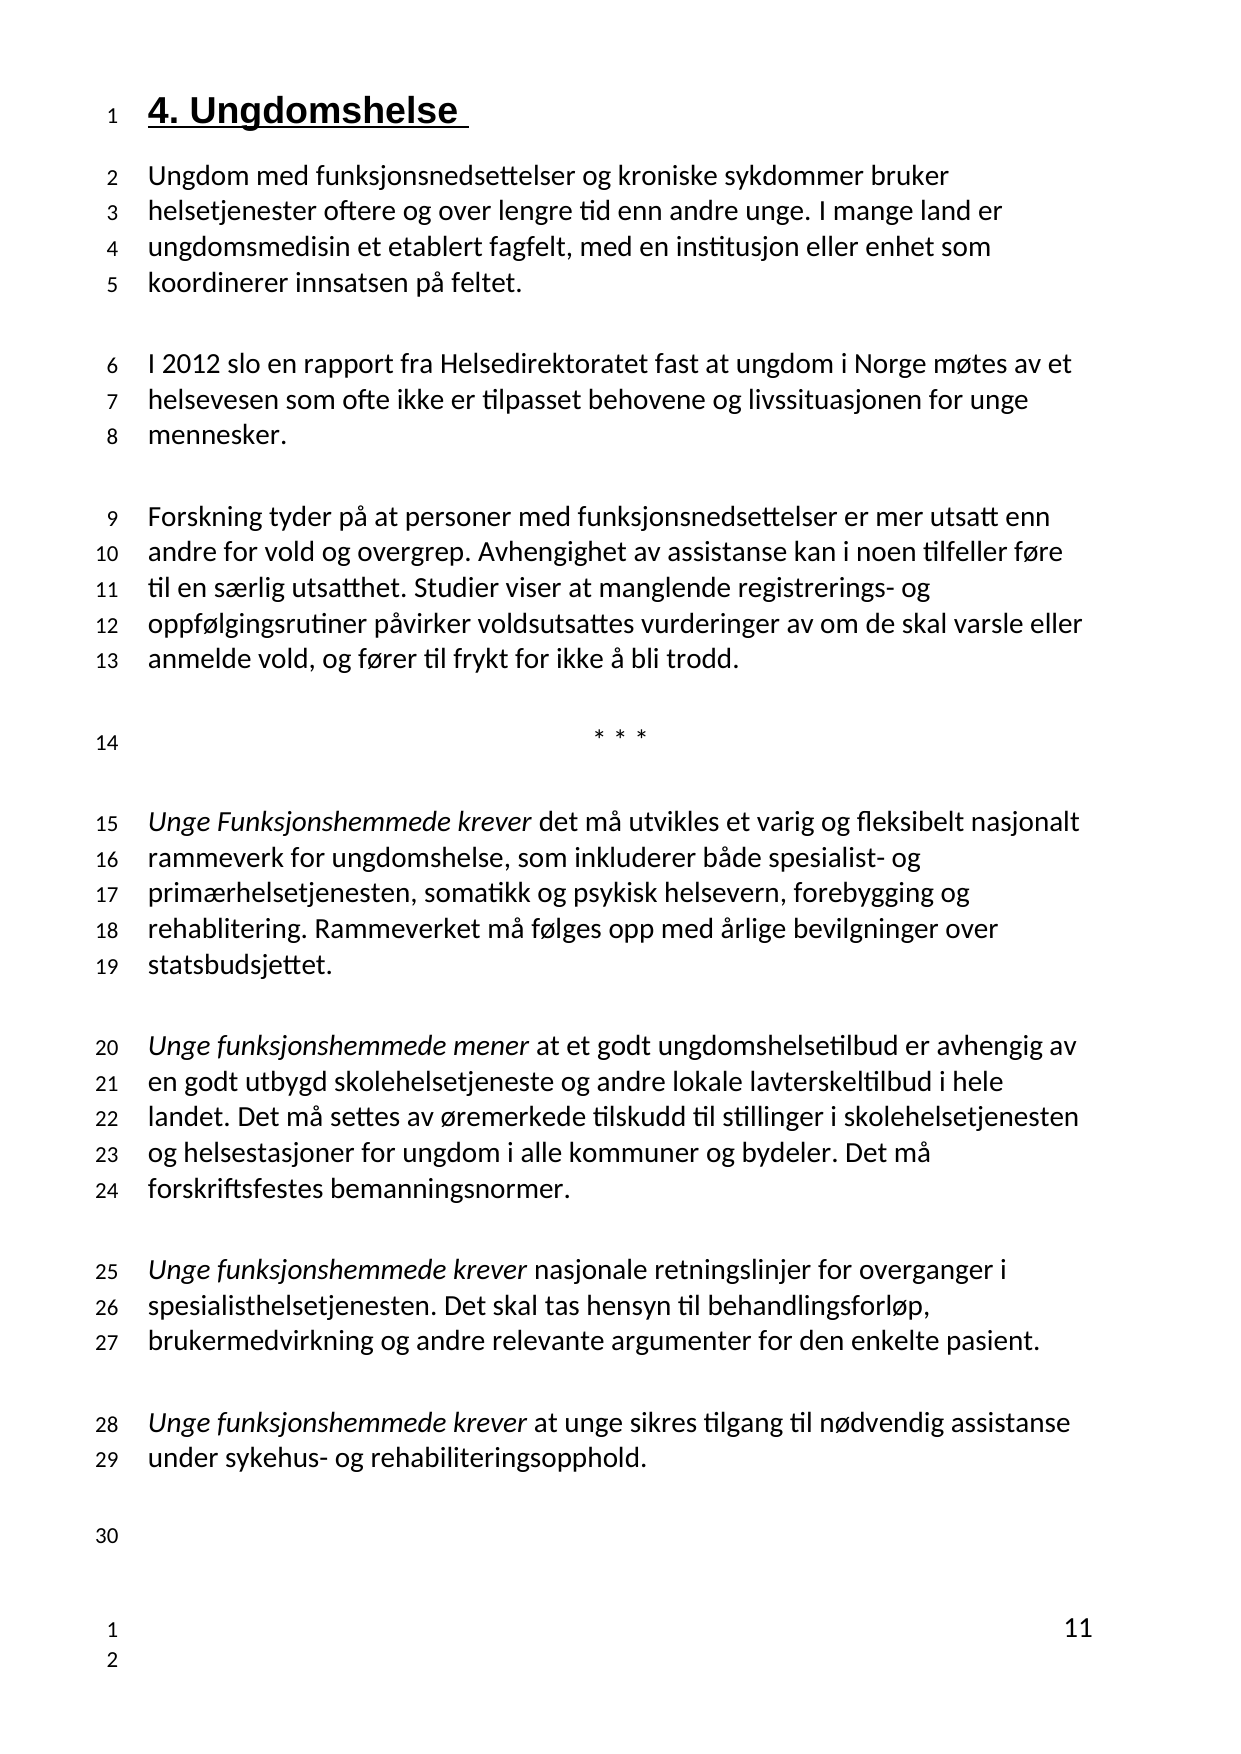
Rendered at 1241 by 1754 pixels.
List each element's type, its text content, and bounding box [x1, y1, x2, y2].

text I 2012 slo en rapport fra Helsedirektoratet fast at ungdom i Norge møtes av et helsevesen som ofte ikke er tilpasset behovene og livssituasjonen for unge mennesker. [148, 345, 1093, 452]
text Unge funksjonshemmede krever nasjonale retningslinjer for overganger i spesialisthelsetjenesten. Det skal tas hensyn til behandlingsforløp, brukermedvirkning og andre relevante argumenter for den enkelte pasient. [148, 1251, 1093, 1358]
text Unge funksjonshemmede mener at et godt ungdomshelsetilbud er avhengig av en godt utbygd skolehelsetjeneste og andre lokale lavterskeltilbud i hele landet. Det må settes av øremerkede tilskudd til stillinger i skolehelsetjenesten og helsestasjoner for ungdom i alle kommuner og bydeler. Det må forskriftsfestes bemanningsnormer. [148, 1027, 1093, 1205]
text * * * [148, 722, 1093, 757]
text Ungdom med funksjonsnedsettelser og kroniske sykdommer bruker helsetjenester oftere og over lengre tid enn andre unge. I mange land er ungdomsmedisin et etablert fagfelt, med en institusjon eller enhet som koordinerer innsatsen på feltet. [148, 157, 1093, 299]
text Unge funksjonshemmede krever at unge sikres tilgang til nødvendig assistanse under sykehus- og rehabiliteringsopphold. [148, 1404, 1093, 1475]
text Forskning tyder på at personer med funksjonsnedsettelser er mer utsatt enn andre for vold og overgrep. Avhengighet av assistanse kan i noen tilfeller føre til en særlig utsatthet. Studier viser at manglende registrerings- og oppfølgingsrutiner påvirker voldsutsattes vurderinger av om de skal varsle eller anmelde vold, og fører til frykt for ikke å bli trodd. [148, 498, 1093, 676]
subtitle 4. Ungdomshelse [148, 89, 1093, 132]
text Unge Funksjonshemmede krever det må utvikles et varig og fleksibelt nasjonalt rammeverk for ungdomshelse, som inkluderer både spesialist- og primærhelsetjenesten, somatikk og psykisk helsevern, forebygging og rehablitering. Rammeverket må følges opp med årlige bevilgninger over statsbudsjettet. [148, 803, 1093, 981]
